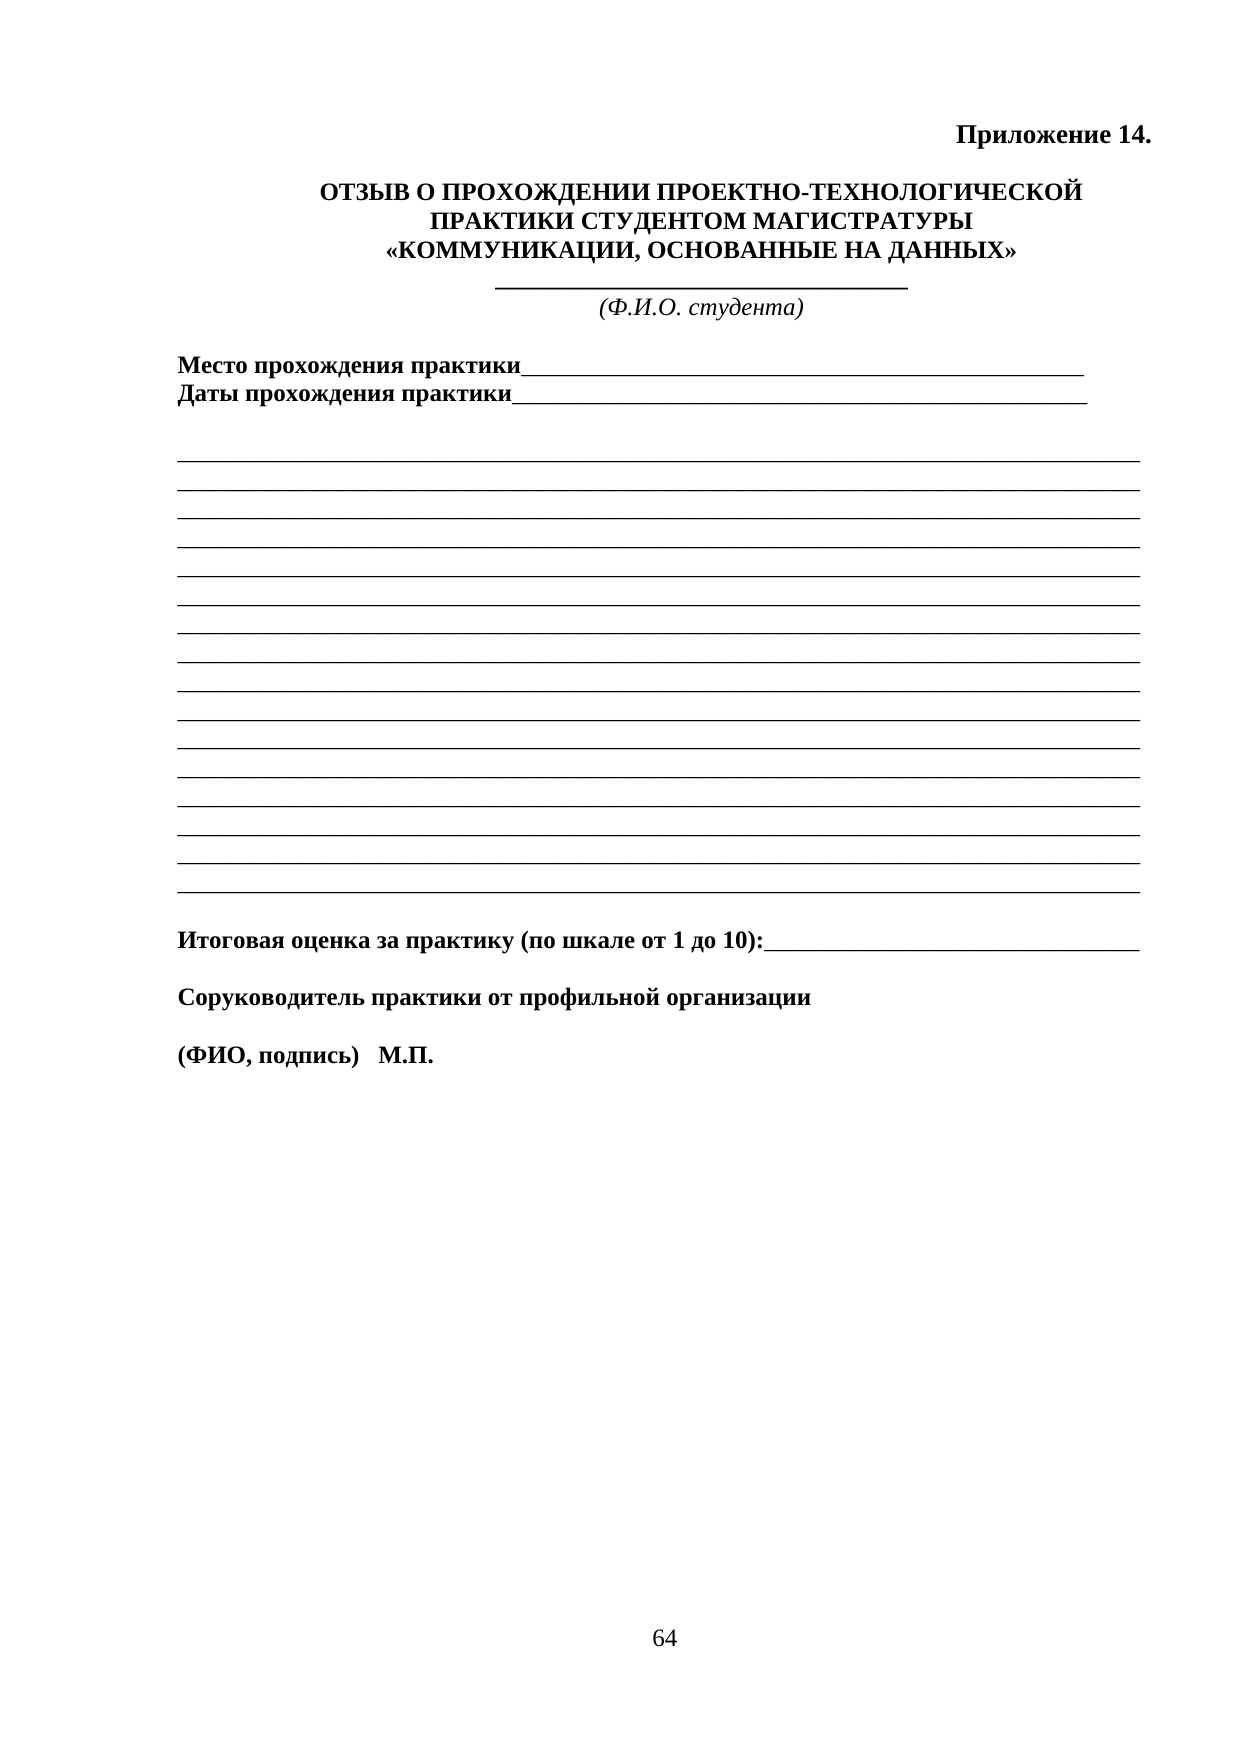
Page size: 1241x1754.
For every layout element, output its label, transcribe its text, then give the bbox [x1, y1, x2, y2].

text ________________________________________________________________________________________________________________________________________________________________________________________________________________________________________________________________________________________________________________________________________________________________________________________________________________________________________________________________________________________________________________________________________________________________________________________________________________________________________________________________________________________________________________________________________________________________________________________________________________________________________________________________________________________________________________________________________________________________________________________________________________________________________________________________________________________________________________________________________________________________________________________________________________________________________________________________________________ [177, 436, 1152, 896]
text _________________________________ [177, 263, 1152, 292]
text ПРАКТИКИ СТУДЕНТОМ МАГИСТРАТУРЫ [177, 206, 1152, 235]
text Приложение 14. [177, 118, 1152, 149]
text Даты прохождения практики______________________________________________ [177, 378, 1152, 407]
text ОТЗЫВ О ПРОХОЖДЕНИИ ПРОЕКТНО-ТЕХНОЛОГИЧЕСКОЙ [177, 177, 1152, 206]
text «КОММУНИКАЦИИ, ОСНОВАННЫЕ НА ДАННЫХ» [177, 235, 1152, 263]
text Итоговая оценка за практику (по шкале от 1 до 10):______________________________ [177, 925, 1152, 953]
text (ФИО, подпись) М.П. [177, 1040, 1152, 1068]
text Место прохождения практики_____________________________________________ [177, 350, 1152, 378]
text Соруководитель практики от профильной организации [177, 982, 1152, 1011]
text (Ф.И.О. студента) [177, 292, 1152, 321]
